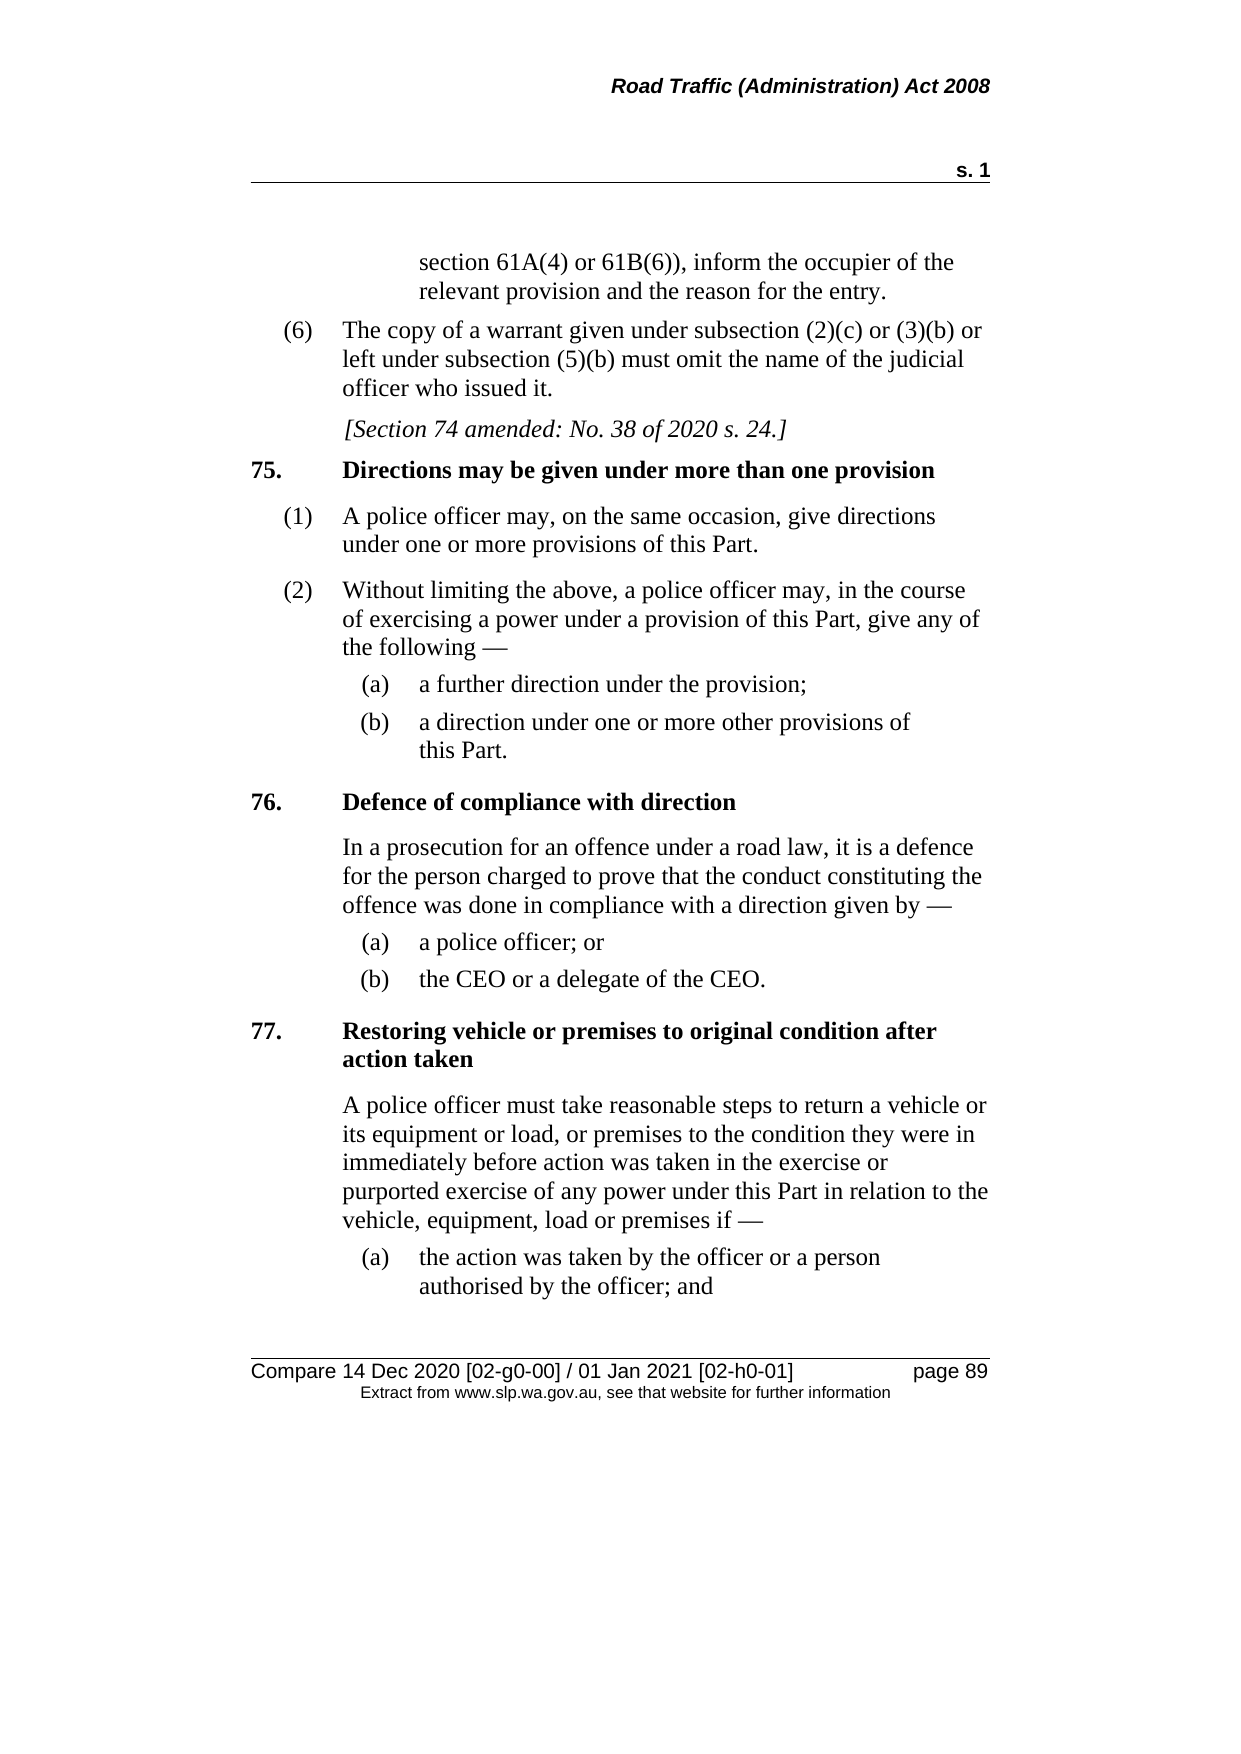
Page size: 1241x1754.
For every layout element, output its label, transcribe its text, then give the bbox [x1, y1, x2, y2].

text (6) The copy of a warrant given under subsection (2)(c) or (3)(b) or left under subsection (5)(b) must omit the name of the judicial officer who issued it. [251, 315, 990, 402]
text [251, 247, 990, 305]
subtitle 76. Defence of compliance with direction [251, 787, 990, 816]
text (a) the action was taken by the officer or a person authorised by the officer; and [251, 1242, 990, 1299]
text In a prosecution for an offence under a road law, it is a defence for the person charged to prove that the conduct constituting the offence was done in compliance with a direction given by — [251, 832, 990, 919]
text (a) a police officer; or [251, 927, 990, 956]
subtitle 77. Restoring vehicle or premises to original condition after action taken [251, 1016, 990, 1073]
text [Section 74 amended: No. 38 of 2020 s. 24.] [251, 414, 990, 443]
subtitle 75. Directions may be given under more than one provision [251, 455, 990, 484]
text (1) A police officer may, on the same occasion, give directions under one or more provisions of this Part. [251, 501, 990, 558]
text A police officer must take reasonable steps to return a vehicle or its equipment or load, or premises to the condition they were in immediately before action was taken in the exercise or purported exercise of any power under this Part in relation to the vehicle, equipment, load or premises if — [251, 1090, 990, 1234]
text (b) the CEO or a delegate of the CEO. [251, 964, 990, 993]
text (2) Without limiting the above, a police officer may, in the course of exercising a power under a provision of this Part, give any of the following — [251, 575, 990, 661]
text (b) a direction under one or more other provisions of this Part. [251, 707, 990, 764]
text (a) a further direction under the provision; [251, 669, 990, 698]
